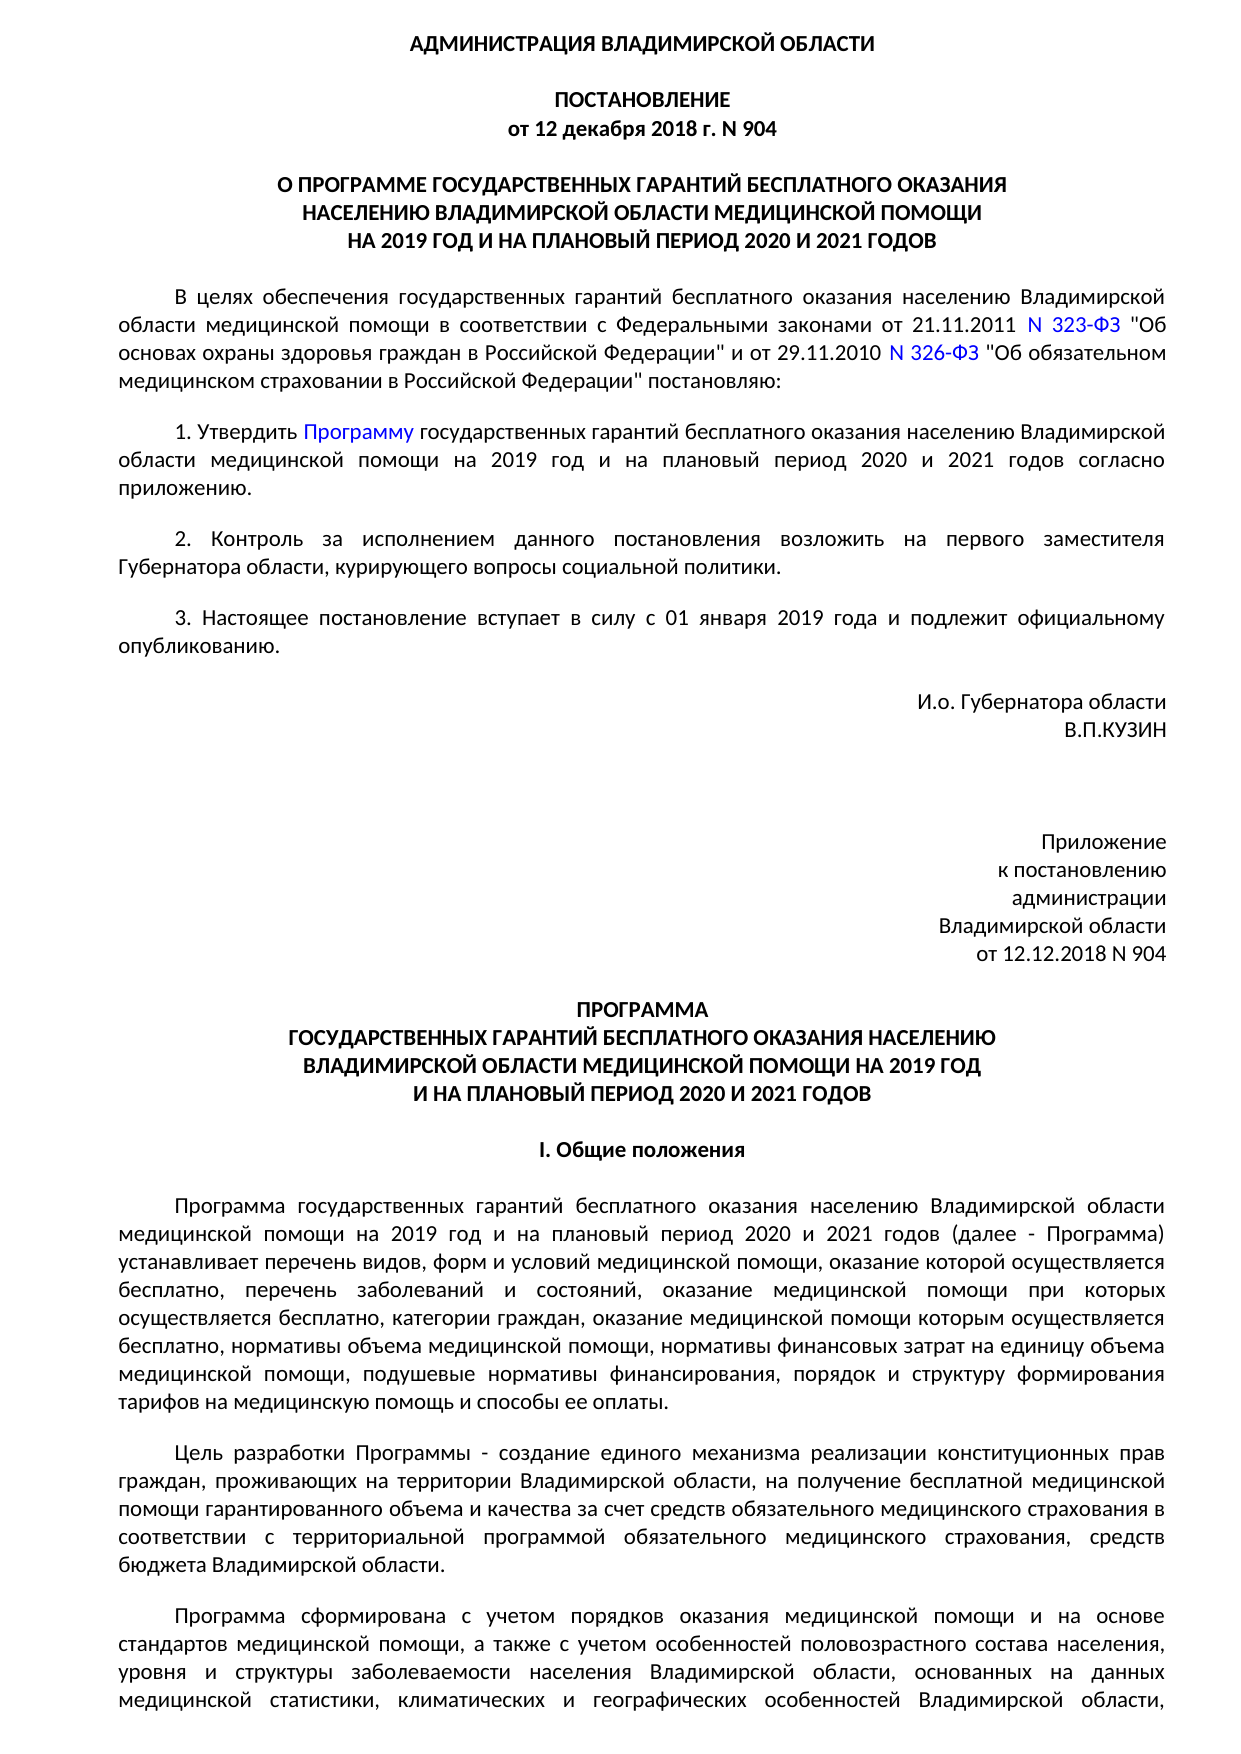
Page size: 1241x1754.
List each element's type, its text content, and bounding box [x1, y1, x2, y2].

text 1. Утвердить Программу государственных гарантий бесплатного оказания населению Владимирской области медицинской помощи на 2019 год и на плановый период 2020 и 2021 годов согласно приложению. [118, 417, 1167, 501]
title ВЛАДИМИРСКОЙ ОБЛАСТИ МЕДИЦИНСКОЙ ПОМОЩИ НА 2019 ГОД [118, 1051, 1167, 1079]
title О ПРОГРАММЕ ГОСУДАРСТВЕННЫХ ГАРАНТИЙ БЕСПЛАТНОГО ОКАЗАНИЯ [118, 170, 1167, 198]
text Владимирской области [118, 911, 1167, 939]
text В.П.КУЗИН [118, 715, 1167, 743]
text Приложение [118, 827, 1167, 855]
title АДМИНИСТРАЦИЯ ВЛАДИМИРСКОЙ ОБЛАСТИ [118, 29, 1167, 58]
text Программа государственных гарантий бесплатного оказания населению Владимирской области медицинской помощи на 2019 год и на плановый период 2020 и 2021 годов (далее - Программа) устанавливает перечень видов, форм и условий медицинской помощи, оказание которой осуществляется бесплатно, перечень заболеваний и состояний, оказание медицинской помощи при которых осуществляется бесплатно, категории граждан, оказание медицинской помощи которым осуществляется бесплатно, нормативы объема медицинской помощи, нормативы финансовых затрат на единицу объема медицинской помощи, подушевые нормативы финансирования, порядок и структуру формирования тарифов на медицинскую помощь и способы ее оплаты. [118, 1191, 1167, 1415]
text 2. Контроль за исполнением данного постановления возложить на первого заместителя Губернатора области, курирующего вопросы социальной политики. [118, 524, 1167, 580]
text В целях обеспечения государственных гарантий бесплатного оказания населению Владимирской области медицинской помощи в соответствии с Федеральными законами от 21.11.2011 N 323-ФЗ "Об основах охраны здоровья граждан в Российской Федерации" и от 29.11.2010 N 326-ФЗ "Об обязательном медицинском страховании в Российской Федерации" постановляю: [118, 282, 1167, 394]
title от 12 декабря 2018 г. N 904 [118, 114, 1167, 142]
title ПРОГРАММА [118, 995, 1167, 1023]
title И НА ПЛАНОВЫЙ ПЕРИОД 2020 И 2021 ГОДОВ [118, 1079, 1167, 1107]
title ГОСУДАРСТВЕННЫХ ГАРАНТИЙ БЕСПЛАТНОГО ОКАЗАНИЯ НАСЕЛЕНИЮ [118, 1023, 1167, 1051]
title I. Общие положения [118, 1135, 1167, 1163]
text от 12.12.2018 N 904 [118, 939, 1167, 967]
text Цель разработки Программы - создание единого механизма реализации конституционных прав граждан, проживающих на территории Владимирской области, на получение бесплатной медицинской помощи гарантированного объема и качества за счет средств обязательного медицинского страхования в соответствии с территориальной программой обязательного медицинского страхования, средств бюджета Владимирской области. [118, 1438, 1167, 1578]
text И.о. Губернатора области [118, 687, 1167, 715]
text 3. Настоящее постановление вступает в силу с 01 января 2019 года и подлежит официальному опубликованию. [118, 603, 1167, 659]
title НАСЕЛЕНИЮ ВЛАДИМИРСКОЙ ОБЛАСТИ МЕДИЦИНСКОЙ ПОМОЩИ [118, 198, 1167, 226]
text администрации [118, 883, 1167, 911]
title ПОСТАНОВЛЕНИЕ [118, 86, 1167, 114]
text к постановлению [118, 855, 1167, 883]
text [118, 1601, 1167, 1713]
title НА 2019 ГОД И НА ПЛАНОВЫЙ ПЕРИОД 2020 И 2021 ГОДОВ [118, 226, 1167, 254]
